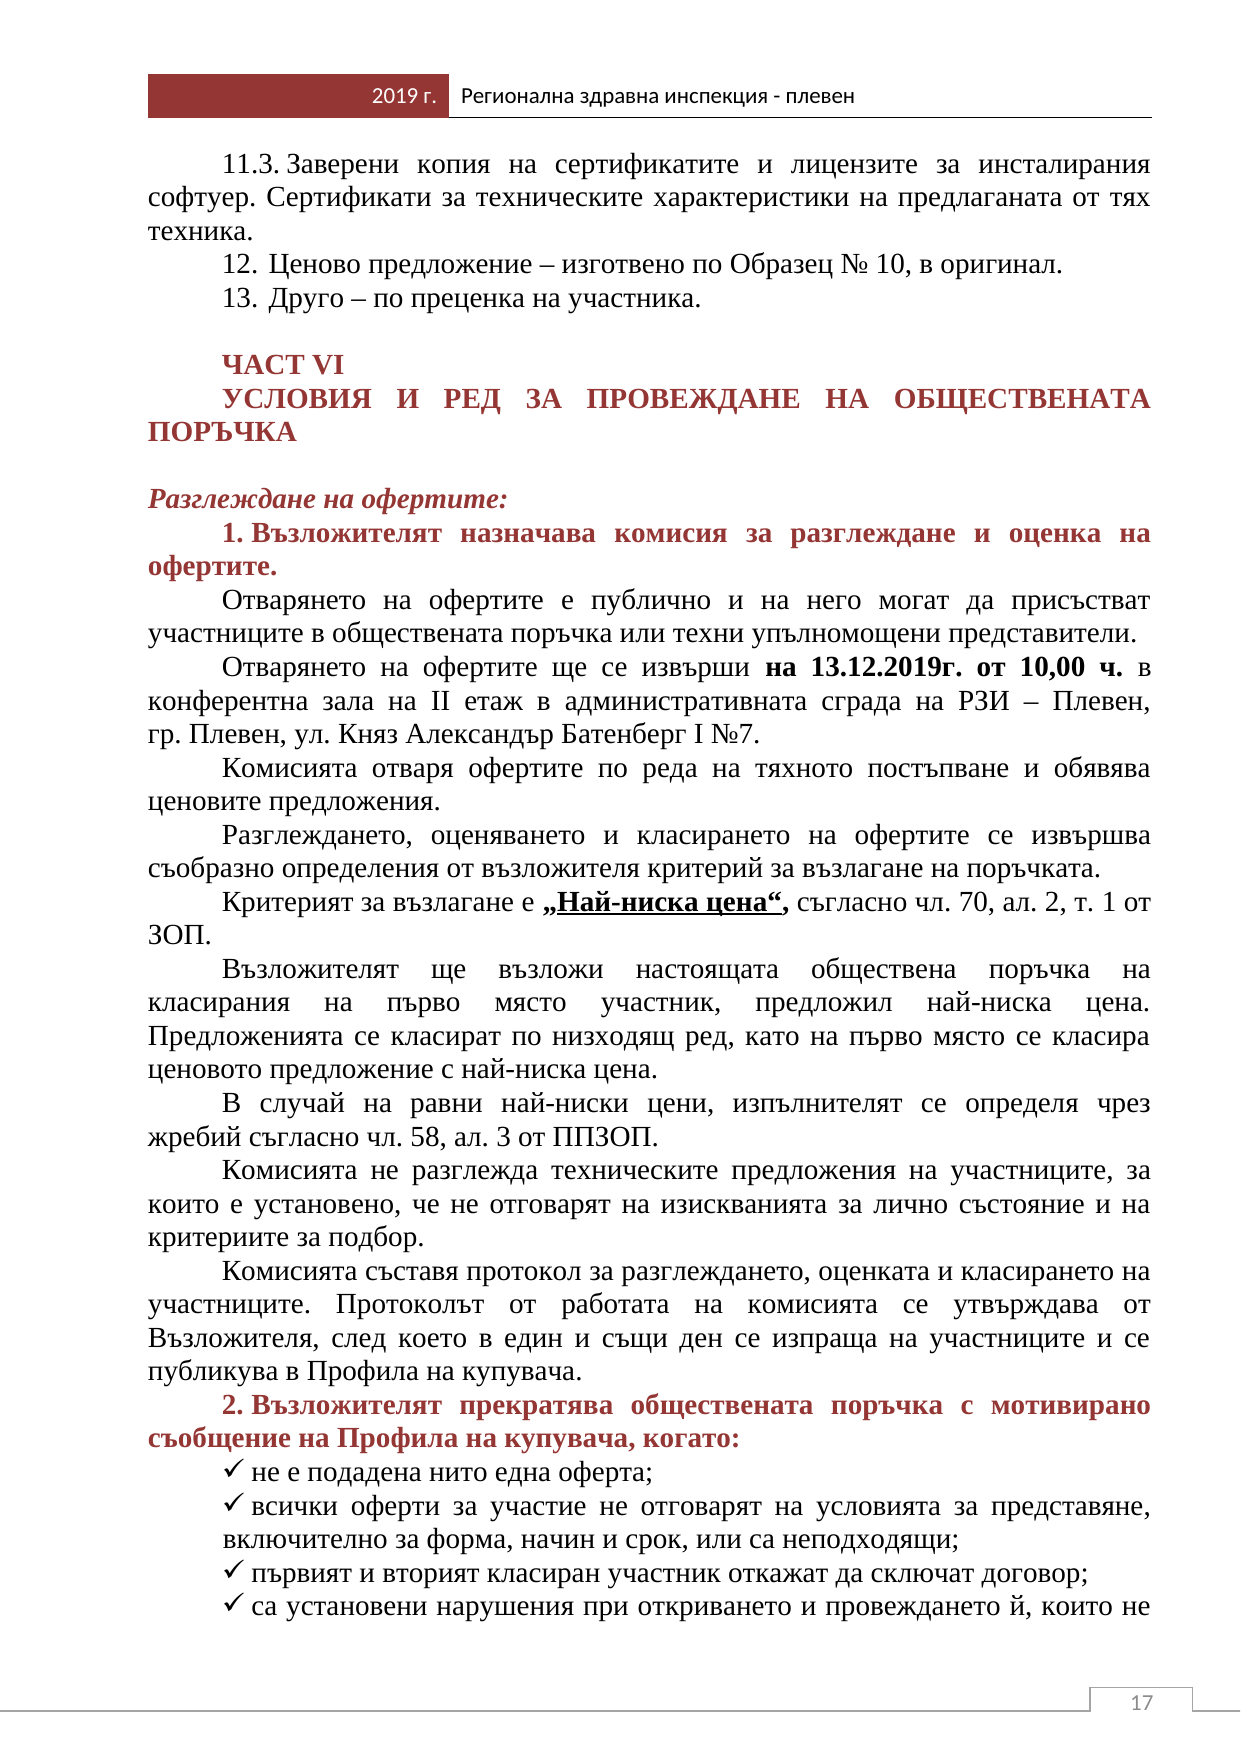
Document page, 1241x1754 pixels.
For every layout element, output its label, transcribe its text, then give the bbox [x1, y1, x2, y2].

text Критерият за възлагане е „Най-ниска цена“, съгласно чл. 70, ал. 2, т. 1 от ЗОП. [148, 884, 1152, 951]
list Ценово предложение – изготвено по Образец № 10, в оригинал. [148, 247, 1152, 280]
list Възложителят прекратява обществената поръчка с мотивирано съобщение на Профила на купувача, когато: [148, 1387, 1152, 1454]
list всички оферти за участие не отговарят на условията за представяне, включително за форма, начин и срок, или са неподходящи; [222, 1488, 1152, 1555]
list Друго – по преценка на участника. [148, 280, 1152, 314]
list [222, 1588, 1152, 1622]
text Разглеждане на офертите: [148, 481, 1152, 515]
text ЧАСТ VІ [148, 347, 1152, 381]
list първият и вторият класиран участник откажат да сключат договор; [222, 1555, 1152, 1588]
text В случай на равни най-ниски цени, изпълнителят се определя чрез жребий съгласно чл. 58, ал. 3 от ППЗОП. [148, 1085, 1152, 1152]
text Разглеждането, оценяването и класирането на офертите се извършва съобразно определения от възложителя критерий за възлагане на поръчката. [148, 817, 1152, 884]
text Комисията съставя протокол за разглеждането, оценката и класирането на участниците. Протоколът от работата на комисията се утвърждава от Възложителя, след което в един и същи ден се изпраща на участниците и се публикува в Профила на купувача. [148, 1253, 1152, 1387]
list Заверени копия на сертификатите и лицензите за инсталирания софтуер. Сертификати за техническите характеристики на предлаганата от тях техника. [148, 146, 1152, 247]
text Комисията отваря офертите по реда на тяхното постъпване и обявява ценовите предложения. [148, 750, 1152, 817]
text Възложителят ще възложи настоящата обществена поръчка на класирания на първо място участник, предложил най-ниска цена. Предложенията се класират по низходящ ред, като на първо място се класира ценовото предложение с най-ниска цена. [148, 951, 1152, 1085]
text Отварянето на офертите е публично и на него могат да присъстват участниците в обществената поръчка или техни упълномощени представители. [148, 582, 1152, 649]
text УСЛОВИЯ И РЕД ЗА ПРОВЕЖДАНЕ НА ОБЩЕСТВЕНАТА ПОРЪЧКА [148, 381, 1152, 448]
list не е подадена нито една оферта; [222, 1454, 1152, 1488]
text Отварянето на офертите ще се извърши на 13.12.2019г. от 10,00 ч. в конферентна зала на ІІ етаж в административната сграда на РЗИ – Плевен, гр. Плевен, ул. Княз Александър Батенберг І №7. [148, 649, 1152, 750]
list Възложителят назначава комисия за разглеждане и оценка на офертите. [148, 515, 1152, 582]
text Комисията не разглежда техническите предложения на участниците, за които е установено, че не отговарят на изискванията за лично състояние и на критериите за подбор. [148, 1152, 1152, 1253]
